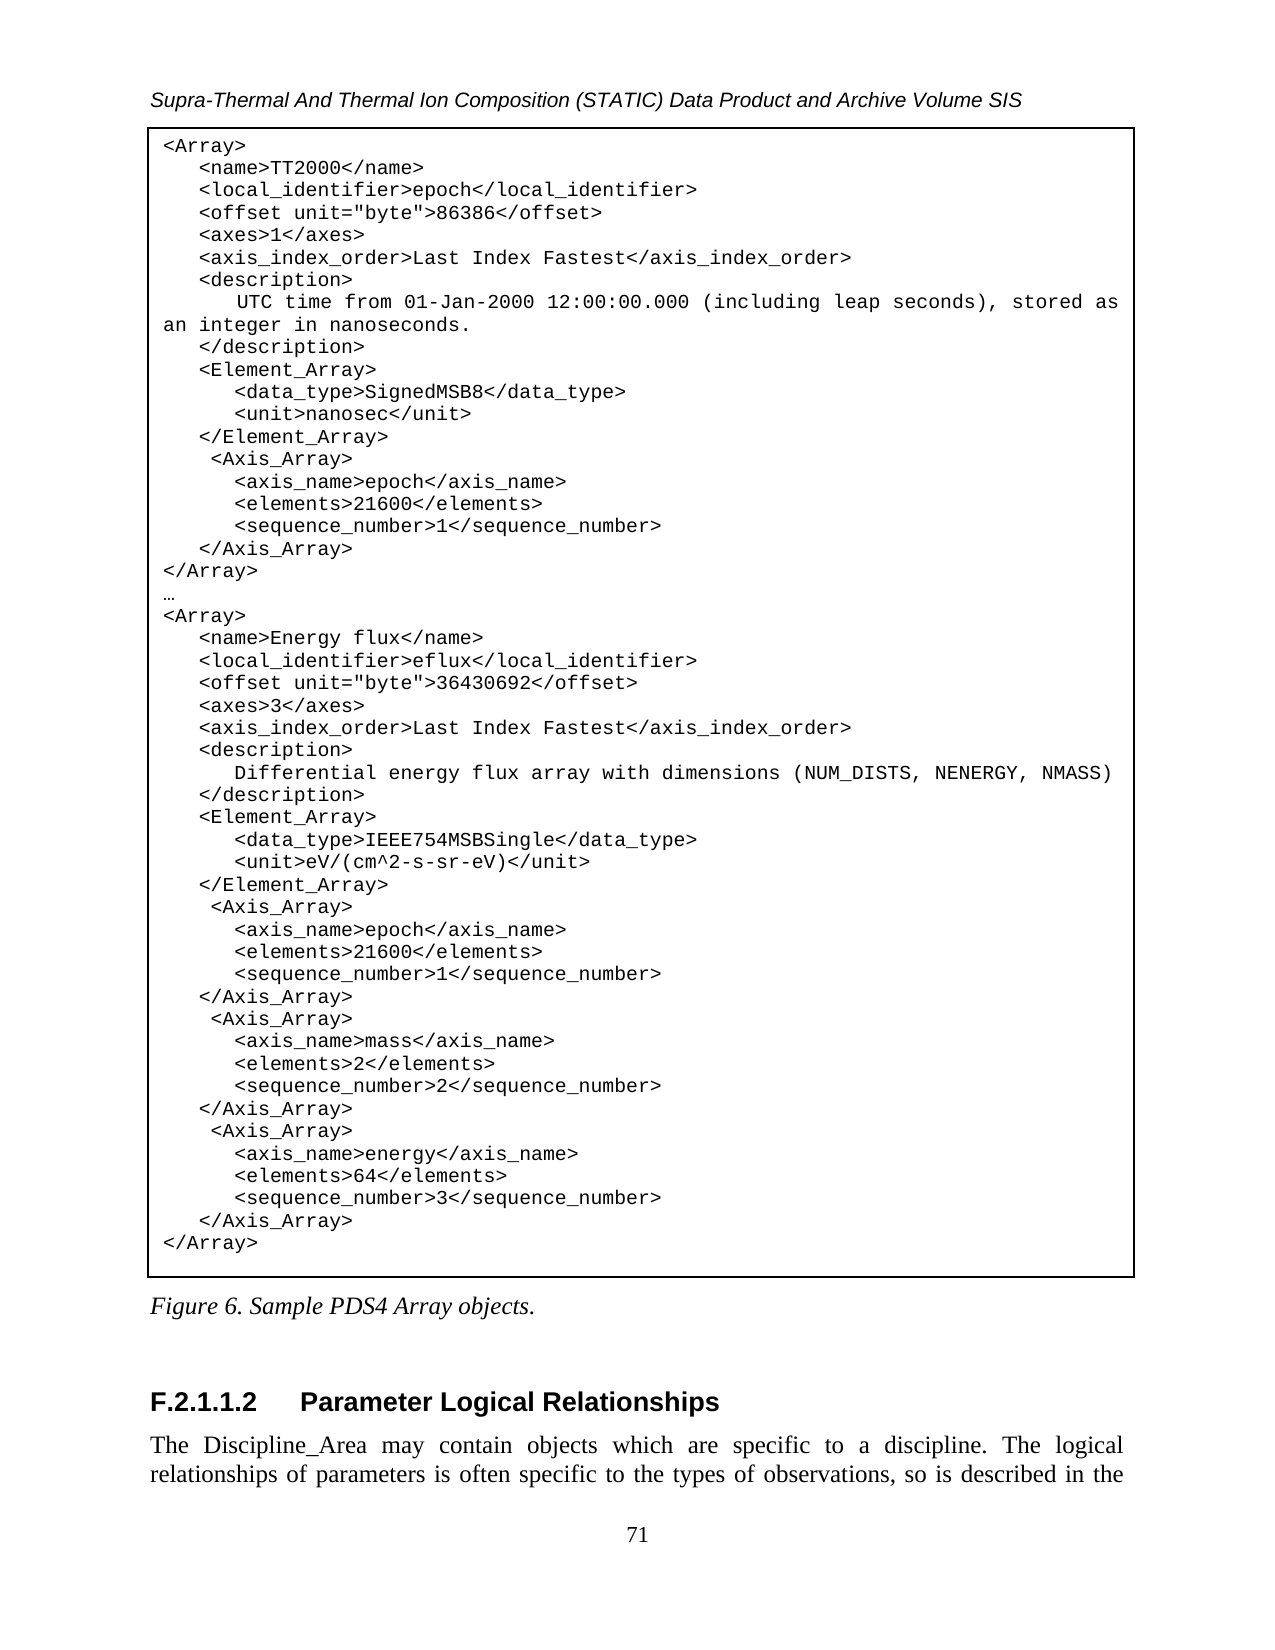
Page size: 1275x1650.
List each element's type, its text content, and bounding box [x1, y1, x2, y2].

list Parameter Logical Relationships [150, 1386, 1125, 1418]
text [150, 1430, 1125, 1488]
